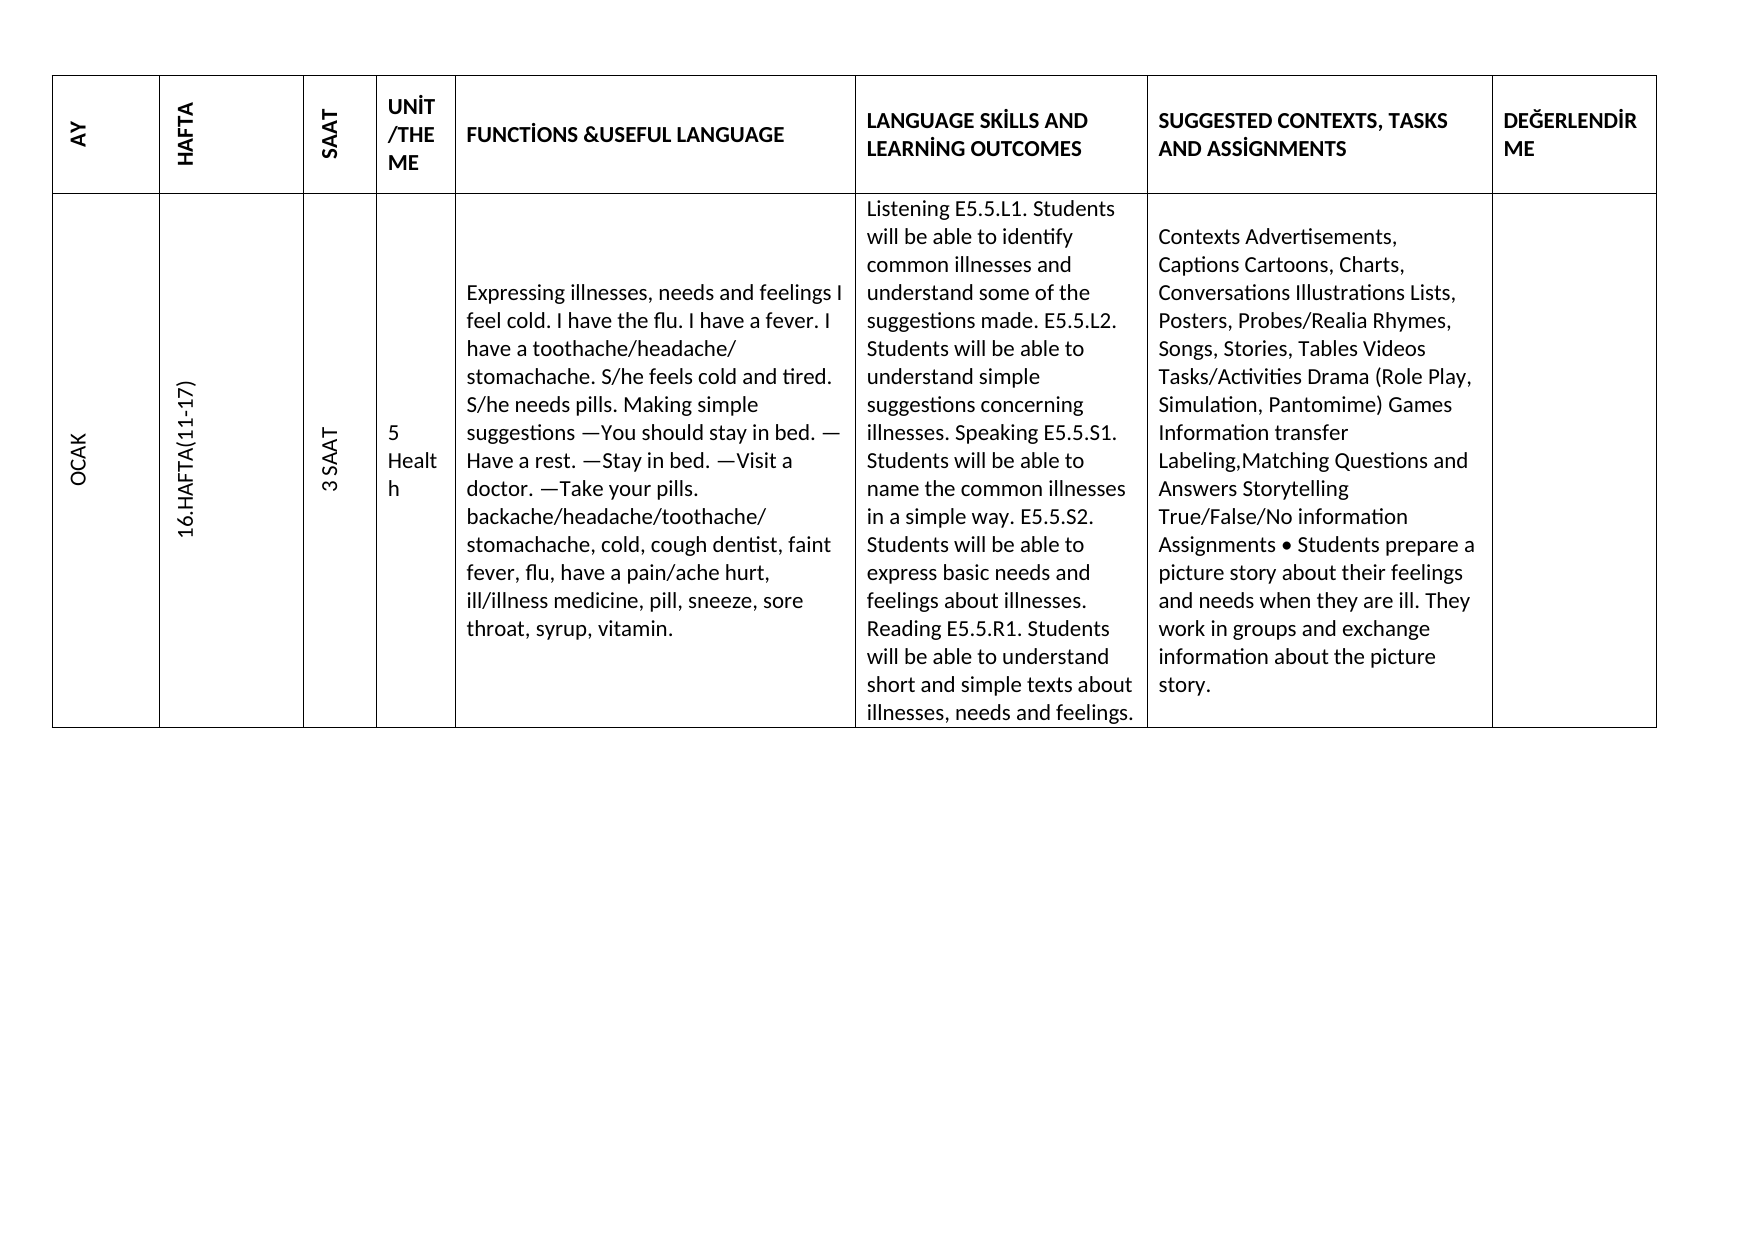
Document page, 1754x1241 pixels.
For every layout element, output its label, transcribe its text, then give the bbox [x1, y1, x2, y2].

table_header FUNCTİONS &USEFUL LANGUAGE [456, 76, 855, 193]
table_cell Listening E5.5.L1. Students will be able to identify common illnesses and understand some of the suggestions made. E5.5.L2. Students will be able to understand simple suggestions concerning illnesses. Speaking E5.5.S1. Students will be able to name the common illnesses in a simple way. E5.5.S2. Students will be able to express basic needs and feelings about illnesses. Reading E5.5.R1. Students will be able to understand short and simple texts about illnesses, needs and feelings. [856, 194, 1147, 727]
table_cell 3 SAAT [304, 194, 376, 727]
table_cell Expressing illnesses, needs and feelings I feel cold. I have the flu. I have a fever. I have a toothache/headache/ stomachache. S/he feels cold and tired. S/he needs pills. Making simple suggestions —You should stay in bed. — Have a rest. —Stay in bed. —Visit a doctor. —Take your pills. backache/headache/toothache/ stomachache, cold, cough dentist, faint fever, flu, have a pain/ache hurt, ill/illness medicine, pill, sneeze, sore throat, syrup, vitamin. [456, 194, 855, 727]
table_cell 5 Health [377, 194, 455, 727]
table_header UNİT /THEME [377, 76, 455, 193]
table_cell Contexts Advertisements, Captions Cartoons, Charts, Conversations Illustrations Lists, Posters, Probes/Realia Rhymes, Songs, Stories, Tables Videos Tasks/Activities Drama (Role Play, Simulation, Pantomime) Games Information transfer Labeling,Matching Questions and Answers Storytelling True/False/No information Assignments • Students prepare a picture story about their feelings and needs when they are ill. They work in groups and exchange information about the picture story. [1148, 194, 1492, 727]
table_cell OCAK [53, 194, 159, 727]
table_header LANGUAGE SKİLLS AND LEARNİNG OUTCOMES [856, 76, 1147, 193]
table_header DEĞERLENDİRME [1493, 76, 1656, 193]
table_header AY [53, 76, 159, 193]
table_header SAAT [304, 76, 376, 193]
table_cell 16.HAFTA(11-17) [160, 194, 303, 727]
table_header HAFTA [160, 76, 303, 193]
table_header SUGGESTED CONTEXTS, TASKS AND ASSİGNMENTS [1148, 76, 1492, 193]
table_cell [1493, 194, 1656, 727]
